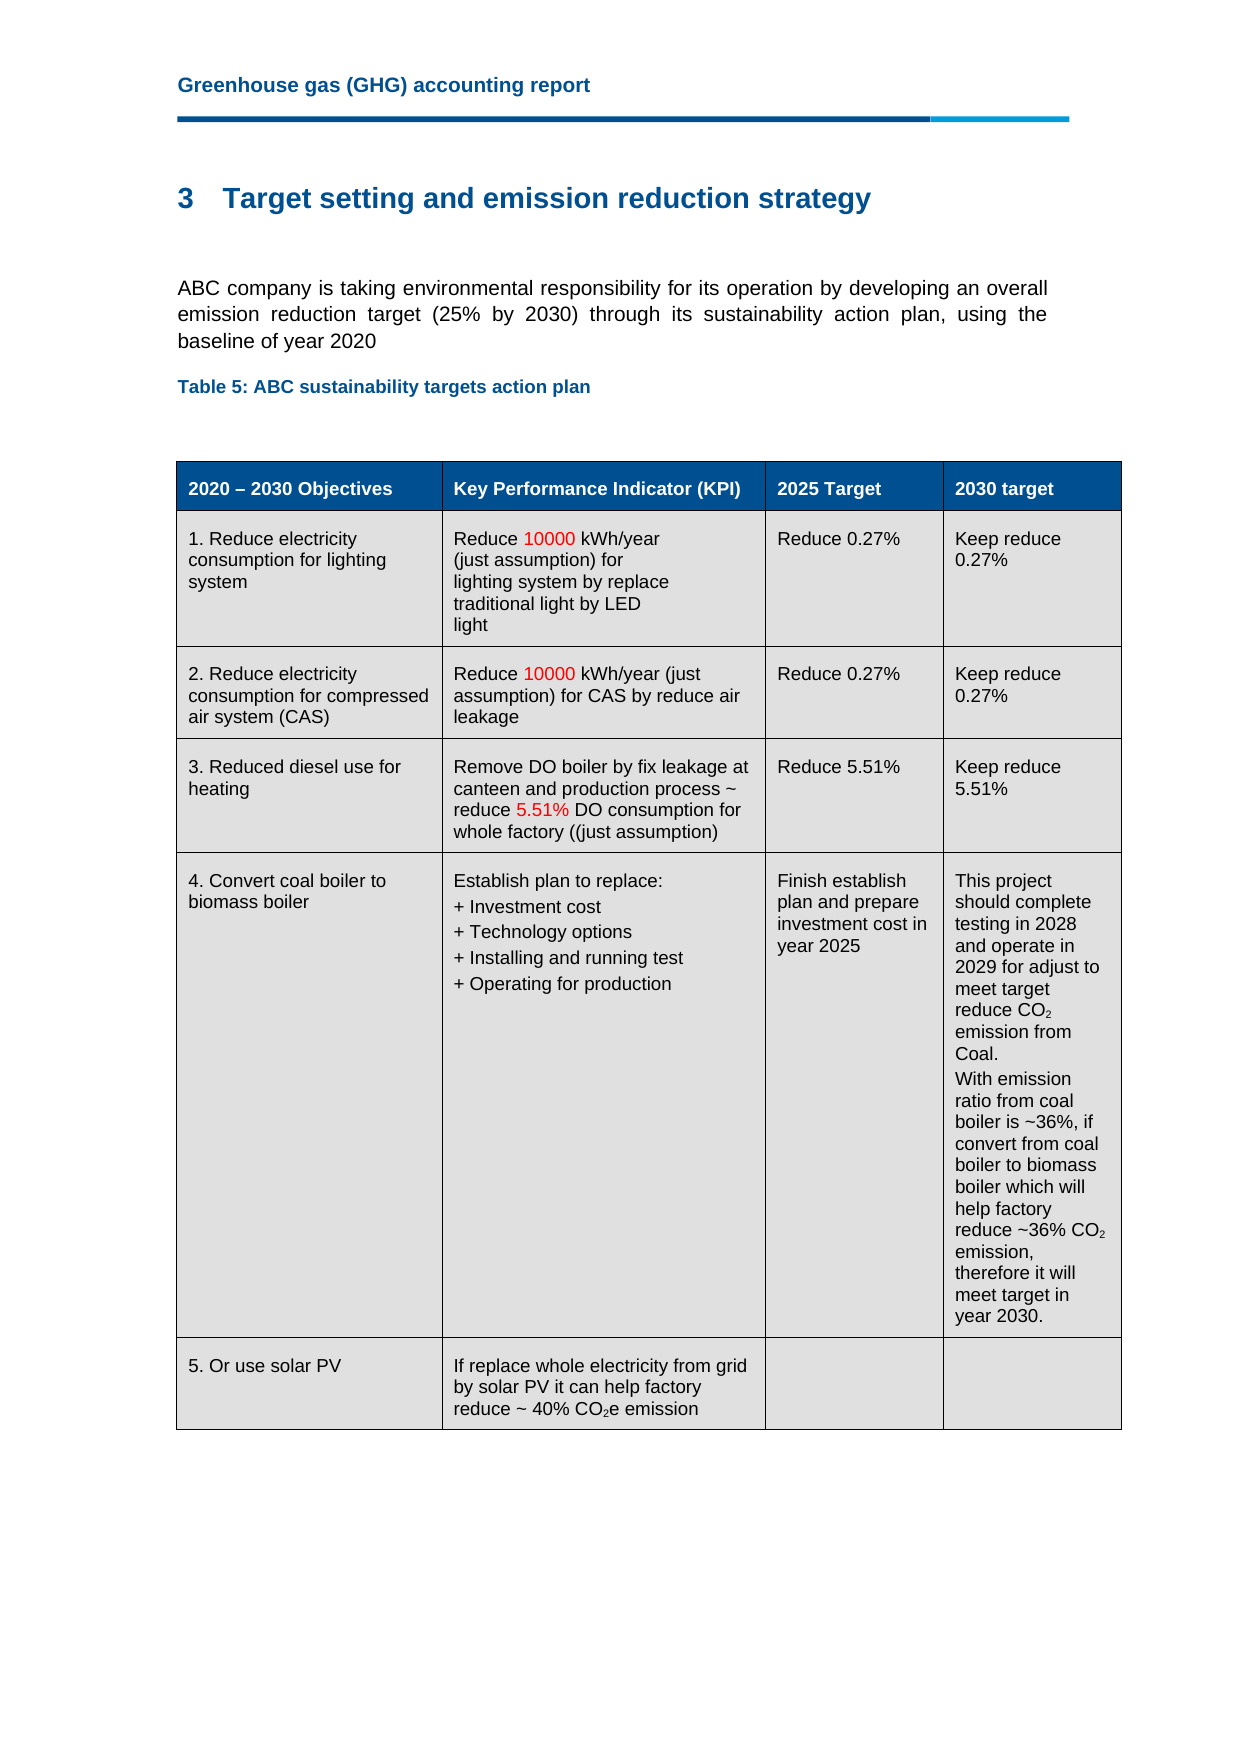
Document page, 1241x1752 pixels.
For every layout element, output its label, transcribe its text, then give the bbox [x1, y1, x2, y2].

table_header 2025 Target [766, 462, 943, 510]
subtitle Target setting and emission reduction strategy [177, 181, 1063, 215]
table_cell 1. Reduce electricity consumption for lighting system [177, 511, 442, 646]
table_header 2020 – 2030 Objectives [177, 462, 442, 510]
table_cell 4. Convert coal boiler to biomass boiler [177, 853, 442, 1337]
table_cell This project should complete testing in 2028 and operate in 2029 for adjust to meet target reduce CO2 emission from Coal. With emission ratio from coal boiler is ~36%, if convert from coal boiler to biomass boiler which will help factory reduce ~36% CO2 emission, therefore it will meet target in year 2030. [944, 853, 1121, 1337]
table_cell Reduce 0.27% [766, 647, 943, 738]
table_cell [766, 1338, 943, 1429]
table_cell Reduce 0.27% [766, 511, 943, 646]
table_cell 2. Reduce electricity consumption for compressed air system (CAS) [177, 647, 442, 738]
table_cell Remove DO boiler by fix leakage at canteen and production process ~ reduce 5.51% DO consumption for whole factory ((just assumption) [443, 739, 765, 852]
table_cell Finish establish plan and prepare investment cost in year 2025 [766, 853, 943, 1337]
table_header 2030 target [944, 462, 1121, 510]
table_cell 3. Reduced diesel use for heating [177, 739, 442, 852]
table_header Key Performance Indicator (KPI) [443, 462, 765, 510]
table_cell Reduce 5.51% [766, 739, 943, 852]
table_cell Reduce 10000 kWh/year (just assumption) for CAS by reduce air leakage [443, 647, 765, 738]
table_cell Keep reduce 0.27% [944, 511, 1121, 646]
table_cell Establish plan to replace: + Investment cost + Technology options + Installing and running test + Operating for production [443, 853, 765, 1337]
table_cell [944, 1338, 1121, 1429]
text ABC company is taking environmental responsibility for its operation by developing an overall emission reduction target (25% by 2030) through its sustainability action plan, using the baseline of year 2020 [177, 276, 1049, 352]
table_cell 5. Or use solar PV [177, 1338, 442, 1429]
table_cell Keep reduce 0.27% [944, 647, 1121, 738]
text Table 5: ABC sustainability targets action plan [177, 376, 1063, 397]
table_cell Keep reduce 5.51% [944, 739, 1121, 852]
table_cell If replace whole electricity from grid by solar PV it can help factory reduce ~ 40% CO2e emission [443, 1338, 765, 1429]
table_cell Reduce 10000 kWh/year (just assumption) for lighting system by replace traditional light by LED light [443, 511, 765, 646]
